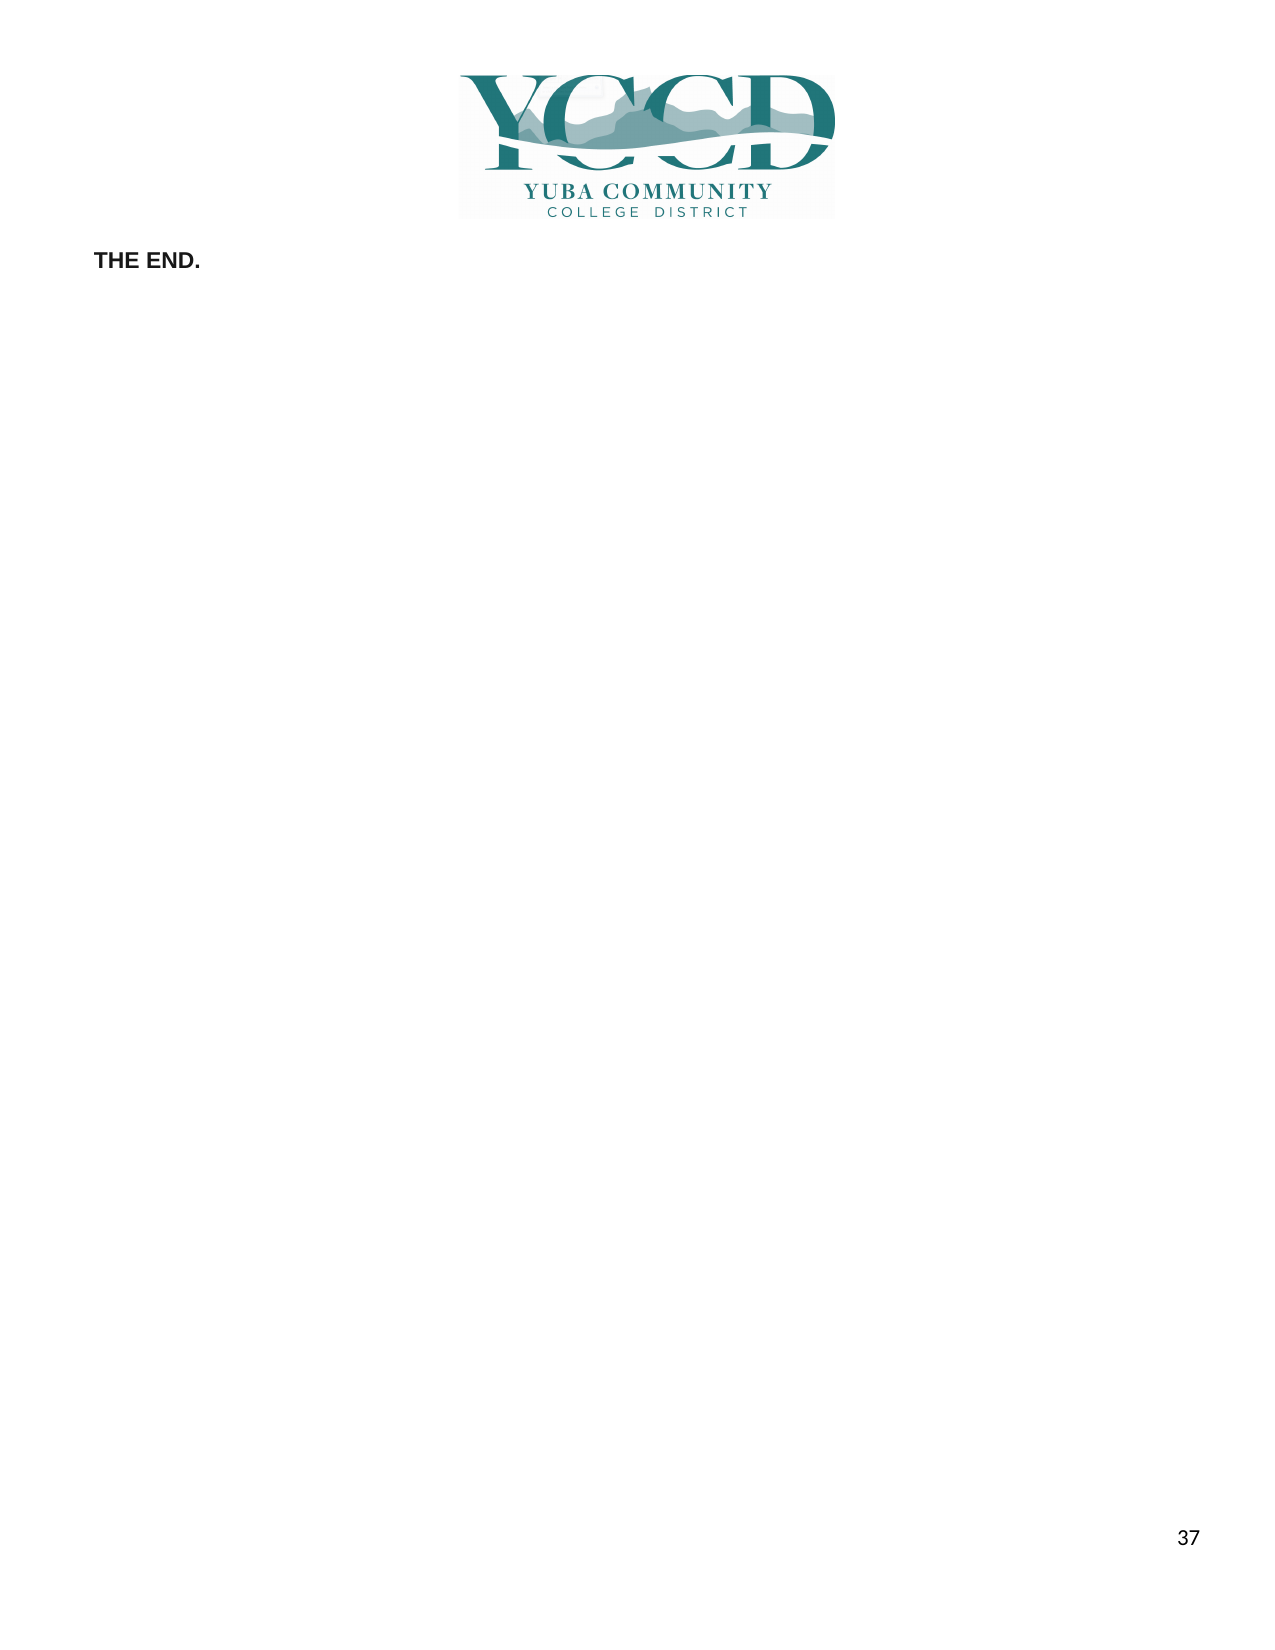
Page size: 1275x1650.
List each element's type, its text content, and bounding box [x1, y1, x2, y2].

picture [458, 75, 835, 219]
text THE END. [94, 247, 1200, 273]
